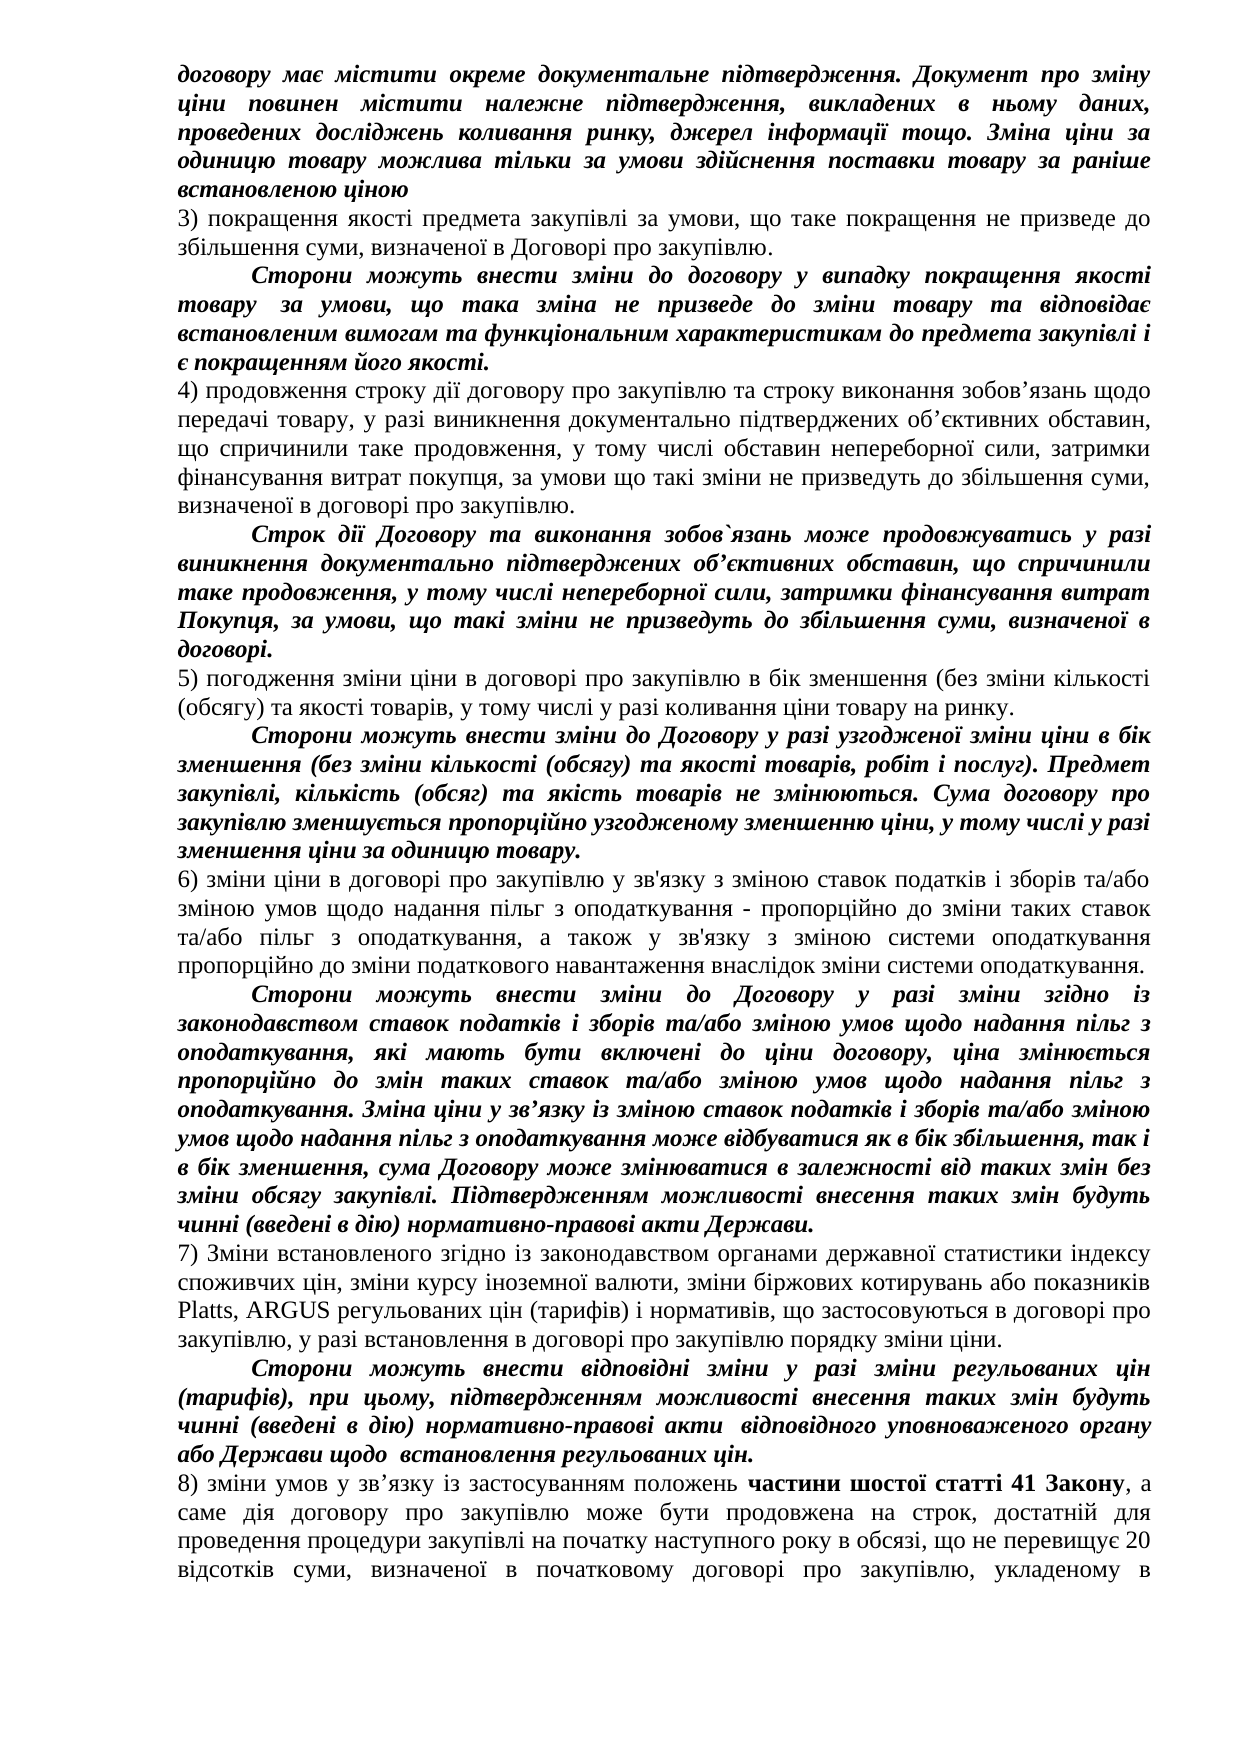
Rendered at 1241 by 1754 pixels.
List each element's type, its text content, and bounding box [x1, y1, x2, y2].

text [177, 59, 1152, 203]
text Сторони можуть внести відповідні зміни у разі зміни регульованих цін (тарифів), при цьому, підтвердженням можливості внесення таких змін будуть чинні (введені в дію) нормативно-правові акти відповідного уповноваженого органу або Держави щодо встановлення регульованих цін. [177, 1353, 1152, 1468]
text 5) погодження зміни ціни в договорі про закупівлю в бік зменшення (без зміни кількості (обсягу) та якості товарів, у тому числі у разі коливання ціни товару на ринку. [177, 663, 1152, 720]
text 4) продовження строку дії договору про закупівлю та строку виконання зобов’язань щодо передачі товару, у разі виникнення документально підтверджених об’єктивних обставин, що спричинили таке продовження, у тому числі обставин непереборної сили, затримки фінансування витрат покупця, за умови що такі зміни не призведуть до збільшення суми, визначеної в договорі про закупівлю. [177, 375, 1152, 519]
text Сторони можуть внести зміни до договору у випадку покращення якості товару за умови, що така зміна не призведе до зміни товару та відповідає встановленим вимогам та функціональним характеристикам до предмета закупівлі і є покращенням його якості. [177, 260, 1152, 375]
text Сторони можуть внести зміни до Договору у разі зміни згідно із законодавством ставок податків і зборів та/або зміною умов щодо надання пільг з оподаткування, які мають бути включені до ціни договору, ціна змінюється пропорційно до змін таких ставок та/або зміною умов щодо надання пільг з оподаткування. Зміна ціни у зв’язку із зміною ставок податків і зборів та/або зміною умов щодо надання пільг з оподаткування може відбуватися як в бік збільшення, так і в бік зменшення, сума Договору може змінюватися в залежності від таких змін без зміни обсягу закупівлі. Підтвердженням можливості внесення таких змін будуть чинні (введені в дію) нормативно-правові акти Держави. [177, 979, 1152, 1238]
text Сторони можуть внести зміни до Договору у разі узгодженої зміни ціни в бік зменшення (без зміни кількості (обсягу) та якості товарів, робіт і послуг). Предмет закупівлі, кількість (обсяг) та якість товарів не змінюються. Сума договору про закупівлю зменшується пропорційно узгодженому зменшенню ціни, у тому числі у разі зменшення ціни за одиницю товару. [177, 720, 1152, 864]
text 6) зміни ціни в договорі про закупівлю у зв'язку з зміною ставок податків і зборів та/або зміною умов щодо надання пільг з оподаткування - пропорційно до зміни таких ставок та/або пільг з оподаткування, а також у зв'язку з зміною системи оподаткування пропорційно до зміни податкового навантаження внаслідок зміни системи оподаткування. [177, 864, 1152, 979]
text 7) Зміни встановленого згідно із законодавством органами державної статистики індексу споживчих цін, зміни курсу іноземної валюти, зміни біржових котирувань або показників Platts, ARGUS регульованих цін (тарифів) і нормативів, що застосовуються в договорі про закупівлю, у разі встановлення в договорі про закупівлю порядку зміни ціни. [177, 1238, 1152, 1353]
text Строк дії Договору та виконання зобов`язань може продовжуватись у разі виникнення документально підтверджених об’єктивних обставин, що спричинили таке продовження, у тому числі непереборної сили, затримки фінансування витрат Покупця, за умови, що такі зміни не призведуть до збільшення суми, визначеної в договорі. [177, 519, 1152, 663]
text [177, 1468, 1152, 1583]
text 3) покращення якості предмета закупівлі за умови, що таке покращення не призведе до збільшення суми, визначеної в Договорі про закупівлю. [177, 203, 1152, 260]
